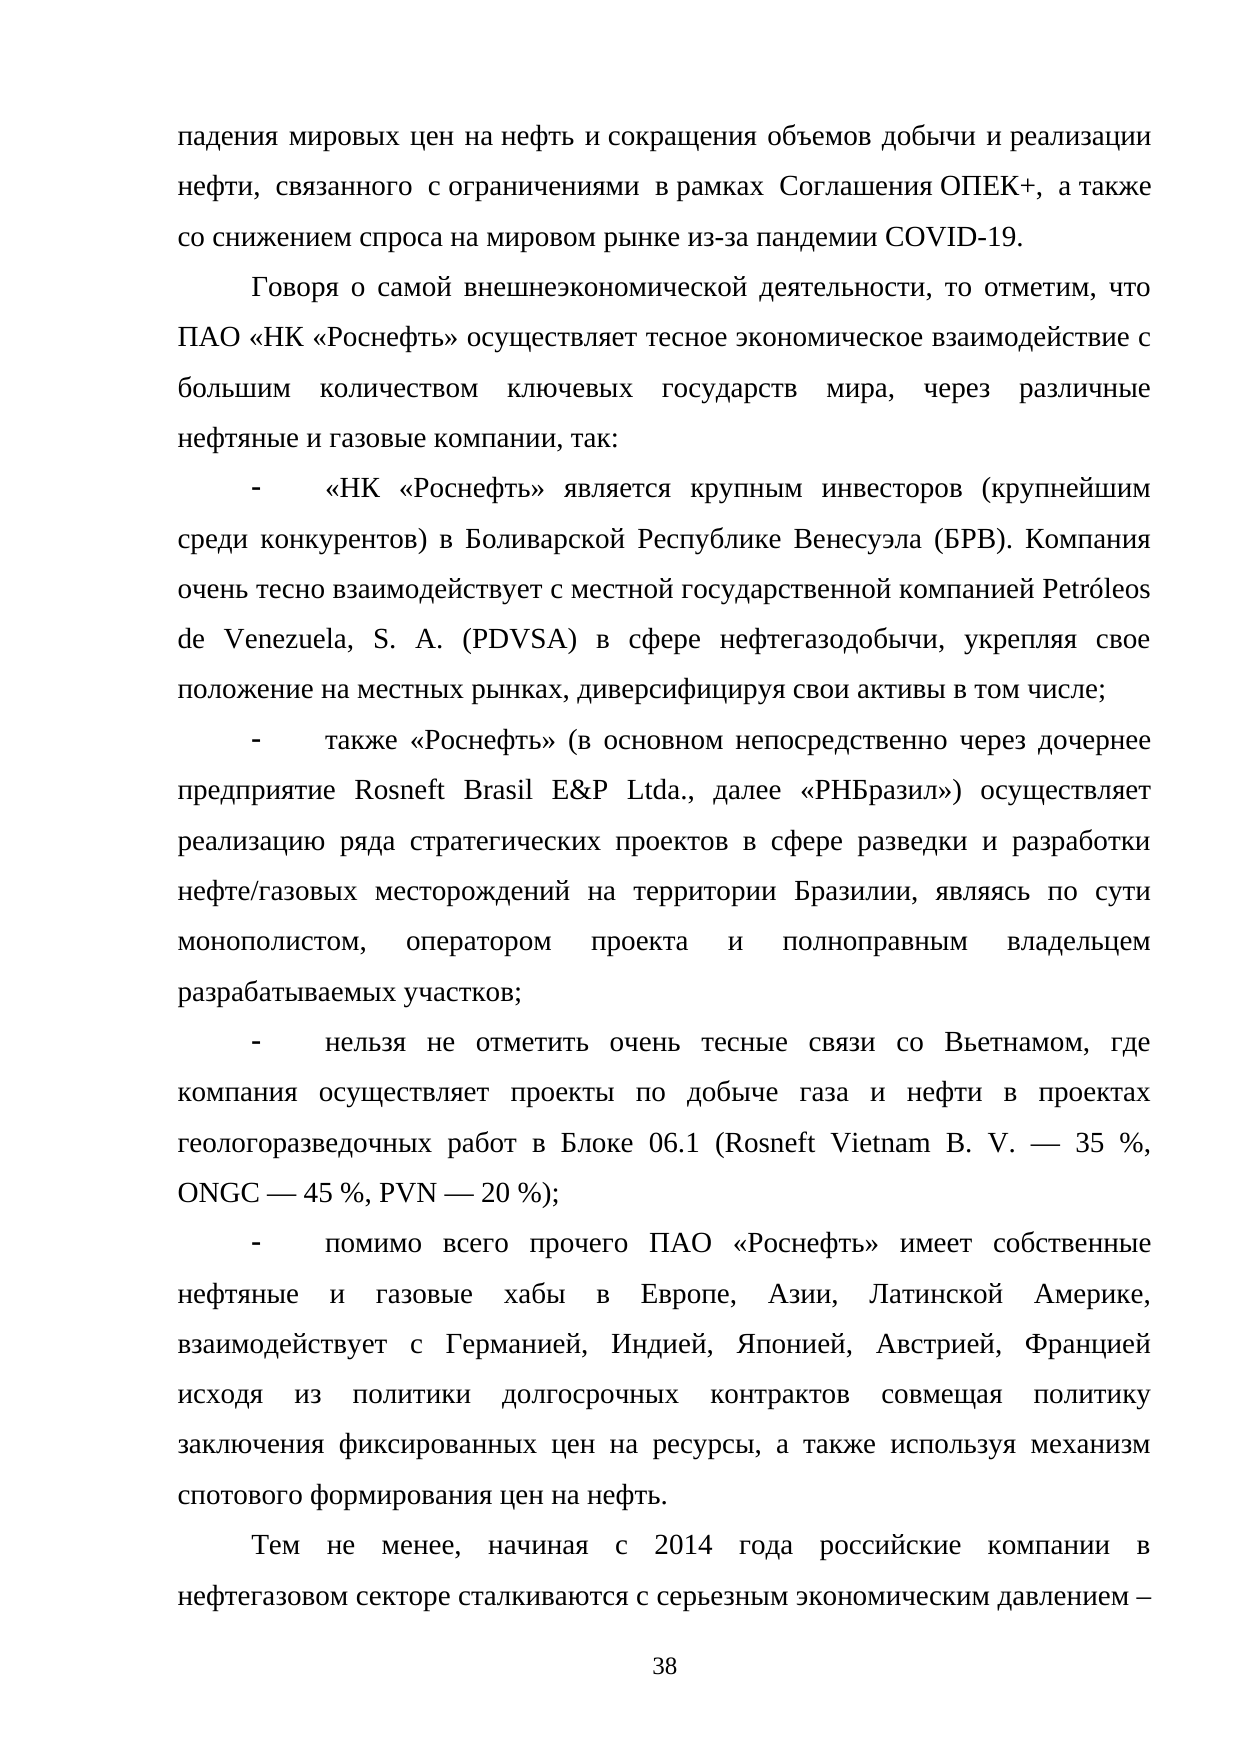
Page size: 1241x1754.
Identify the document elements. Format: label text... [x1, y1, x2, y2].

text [177, 1527, 1152, 1611]
list также «Роснефть» (в основном непосредственно через дочернее предприятие Rosneft Brasil E&P Ltda., далее «РНБразил») осуществляет реализацию ряда стратегических проектов в сфере разведки и разработки нефте/газовых месторождений на территории Бразилии, являясь по сути монополистом, оператором проекта и полноправным владельцем разрабатываемых участков; [177, 722, 1152, 1007]
list помимо всего прочего ПАО «Роснефть» имеет собственные нефтяные и газовые хабы в Европе, Азии, Латинской Америке, взаимодействует с Германией, Индией, Японией, Австрией, Францией исходя из политики долгосрочных контрактов совмещая политику заключения фиксированных цен на ресурсы, а также используя механизм спотового формирования цен на нефть. [177, 1225, 1152, 1511]
list нельзя не отметить очень тесные связи со Вьетнамом, где компания осуществляет проекты по добыче газа и нефти в проектах геологоразведочных работ в Блоке 06.1 (Rosneft Vietnam B. V. — 35 %, ONGC — 45 %, PVN — 20 %); [177, 1024, 1152, 1208]
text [177, 118, 1152, 252]
list «НК «Роснефть» является крупным инвесторов (крупнейшим среди конкурентов) в Боливарской Республике Венесуэла (БРВ). Компания очень тесно взаимодействует с местной государственной компанией Petróleos de Venezuela, S. A. (PDVSA) в сфере нефтегазодобычи, укрепляя свое положение на местных рынках, диверсифицируя свои активы в том числе; [177, 470, 1152, 705]
text Говоря о самой внешнеэкономической деятельности, то отметим, что ПАО «НК «Роснефть» осуществляет тесное экономическое взаимодействие с большим количеством ключевых государств мира, через различные нефтяные и газовые компании, так: [177, 269, 1152, 453]
